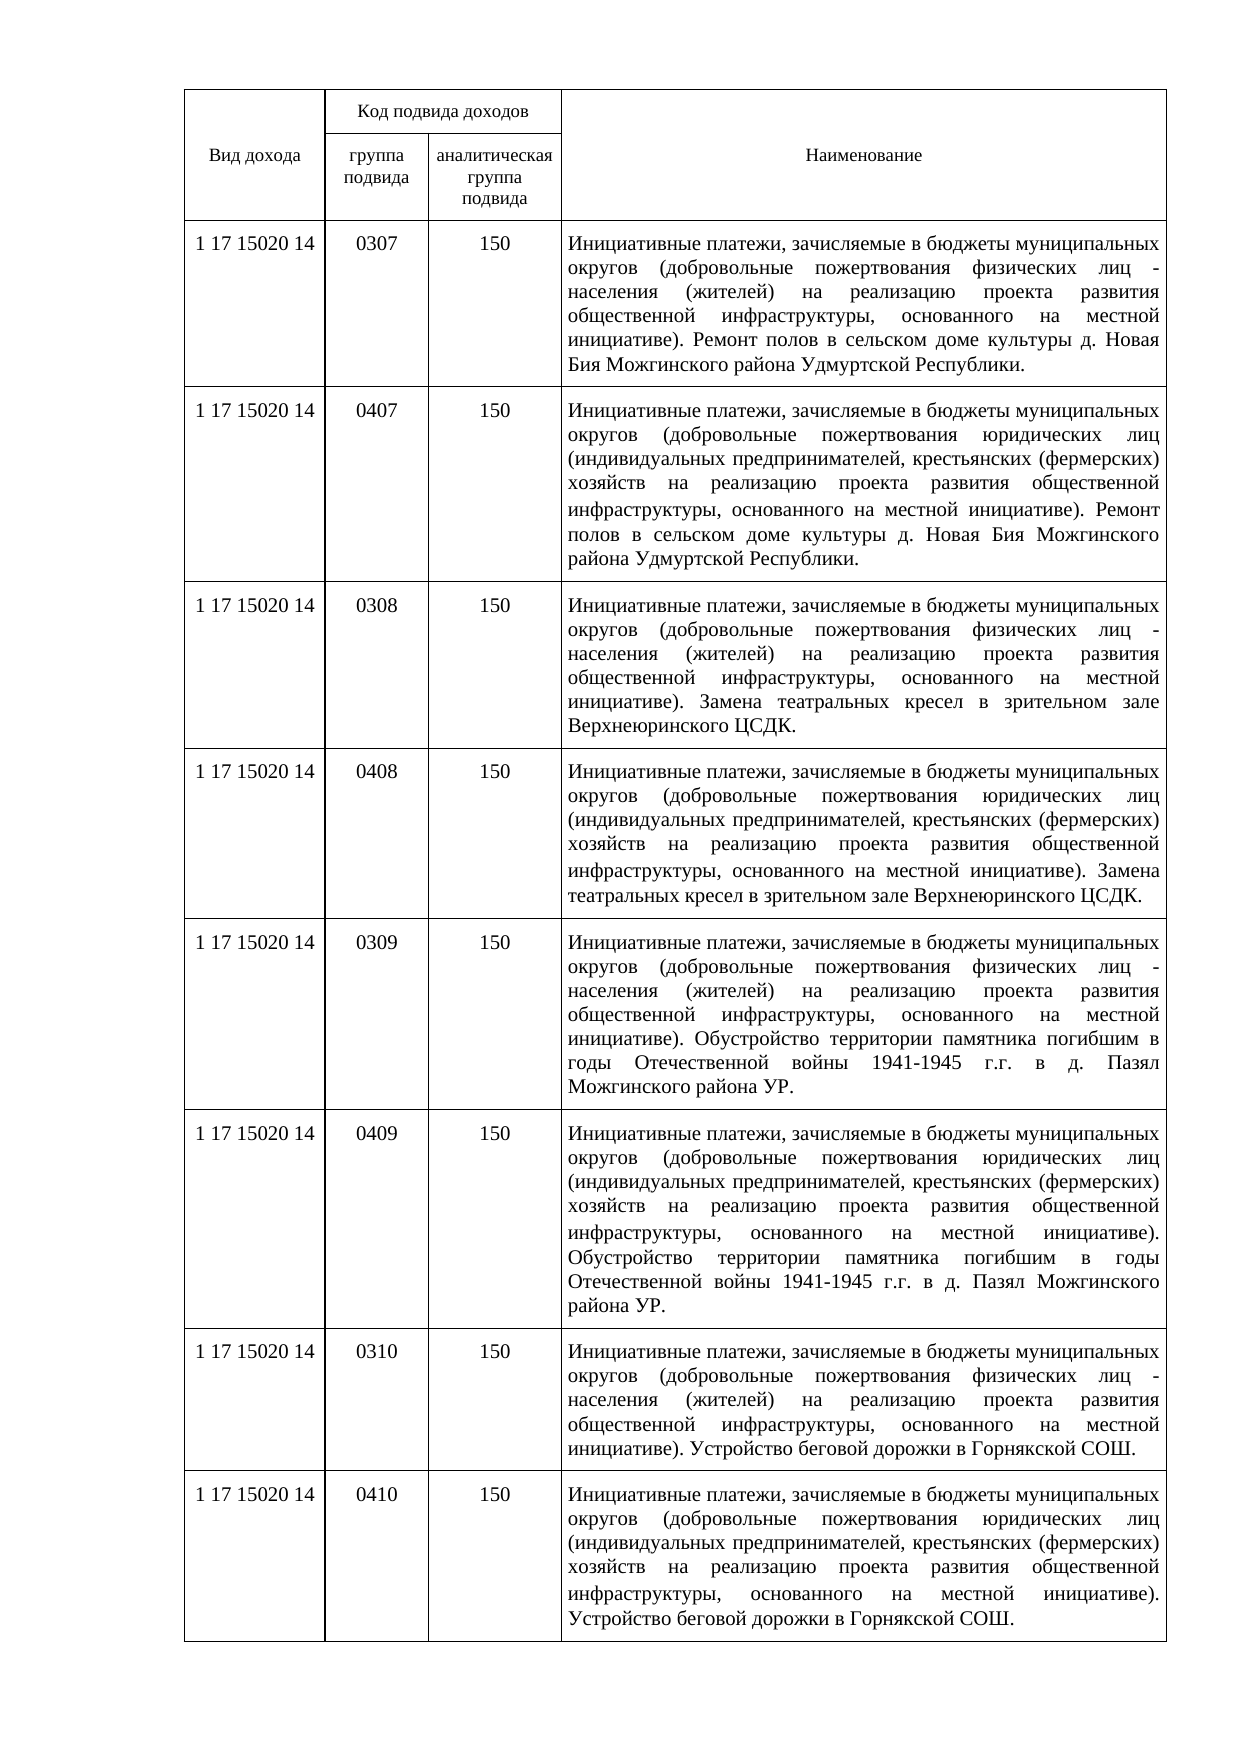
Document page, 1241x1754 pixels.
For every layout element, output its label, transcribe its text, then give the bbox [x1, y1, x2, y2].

table_cell 0409 [326, 1110, 428, 1328]
table_cell 150 [429, 1329, 561, 1470]
table_cell 150 [429, 582, 561, 747]
table_cell 1 17 15020 14 [185, 387, 324, 581]
table_cell Инициативные платежи, зачисляемые в бюджеты муниципальных округов (добровольные пожертвования физических лиц - населения (жителей) на реализацию проекта развития общественной инфраструктуры, основанного на местной инициативе). Замена театральных кресел в зрительном зале Верхнеюринского ЦСДК. [562, 582, 1166, 747]
table_header Вид дохода [185, 90, 324, 219]
table_cell 0408 [326, 749, 428, 918]
table_header Код подвида доходов [326, 90, 561, 132]
table_cell Инициативные платежи, зачисляемые в бюджеты муниципальных округов (добровольные пожертвования юридических лиц (индивидуальных предпринимателей, крестьянских (фермерских) хозяйств на реализацию проекта развития общественной инфраструктуры, основанного на местной инициативе). Устройство беговой дорожки в Горнякской СОШ. [562, 1471, 1166, 1641]
table_cell Инициативные платежи, зачисляемые в бюджеты муниципальных округов (добровольные пожертвования физических лиц - населения (жителей) на реализацию проекта развития общественной инфраструктуры, основанного на местной инициативе). Устройство беговой дорожки в Горнякской СОШ. [562, 1329, 1166, 1470]
table_cell Инициативные платежи, зачисляемые в бюджеты муниципальных округов (добровольные пожертвования юридических лиц (индивидуальных предпринимателей, крестьянских (фермерских) хозяйств на реализацию проекта развития общественной инфраструктуры, основанного на местной инициативе). Обустройство территории памятника погибшим в годы Отечественной войны 1941-1945 г.г. в д. Пазял Можгинского района УР. [562, 1110, 1166, 1328]
table_cell 1 17 15020 14 [185, 582, 324, 747]
table_cell 150 [429, 749, 561, 918]
table_cell 150 [429, 1110, 561, 1328]
table_header Наименование [562, 90, 1166, 219]
table_cell 0308 [326, 582, 428, 747]
table_cell 0407 [326, 387, 428, 581]
table_cell 1 17 15020 14 [185, 1471, 324, 1641]
table_cell группа подвида [326, 134, 428, 219]
table_cell 150 [429, 221, 561, 386]
table_cell 150 [429, 387, 561, 581]
table_cell 1 17 15020 14 [185, 1110, 324, 1328]
table_cell Инициативные платежи, зачисляемые в бюджеты муниципальных округов (добровольные пожертвования юридических лиц (индивидуальных предпринимателей, крестьянских (фермерских) хозяйств на реализацию проекта развития общественной инфраструктуры, основанного на местной инициативе). Ремонт полов в сельском доме культуры д. Новая Бия Можгинского района Удмуртской Республики. [562, 387, 1166, 581]
table_cell 150 [429, 919, 561, 1109]
table_cell 0310 [326, 1329, 428, 1470]
table_cell 150 [429, 1471, 561, 1641]
table_cell 1 17 15020 14 [185, 221, 324, 386]
table_cell 0410 [326, 1471, 428, 1641]
table_cell 0307 [326, 221, 428, 386]
table_cell 1 17 15020 14 [185, 749, 324, 918]
table_cell аналитическая группа подвида [429, 134, 561, 219]
table_cell Инициативные платежи, зачисляемые в бюджеты муниципальных округов (добровольные пожертвования юридических лиц (индивидуальных предпринимателей, крестьянских (фермерских) хозяйств на реализацию проекта развития общественной инфраструктуры, основанного на местной инициативе). Замена театральных кресел в зрительном зале Верхнеюринского ЦСДК. [562, 749, 1166, 918]
table_cell 0309 [326, 919, 428, 1109]
table_cell 1 17 15020 14 [185, 919, 324, 1109]
table_cell 1 17 15020 14 [185, 1329, 324, 1470]
table_cell Инициативные платежи, зачисляемые в бюджеты муниципальных округов (добровольные пожертвования физических лиц - населения (жителей) на реализацию проекта развития общественной инфраструктуры, основанного на местной инициативе). Ремонт полов в сельском доме культуры д. Новая Бия Можгинского района Удмуртской Республики. [562, 221, 1166, 386]
table_cell Инициативные платежи, зачисляемые в бюджеты муниципальных округов (добровольные пожертвования физических лиц - населения (жителей) на реализацию проекта развития общественной инфраструктуры, основанного на местной инициативе). Обустройство территории памятника погибшим в годы Отечественной войны 1941-1945 г.г. в д. Пазял Можгинского района УР. [562, 919, 1166, 1109]
